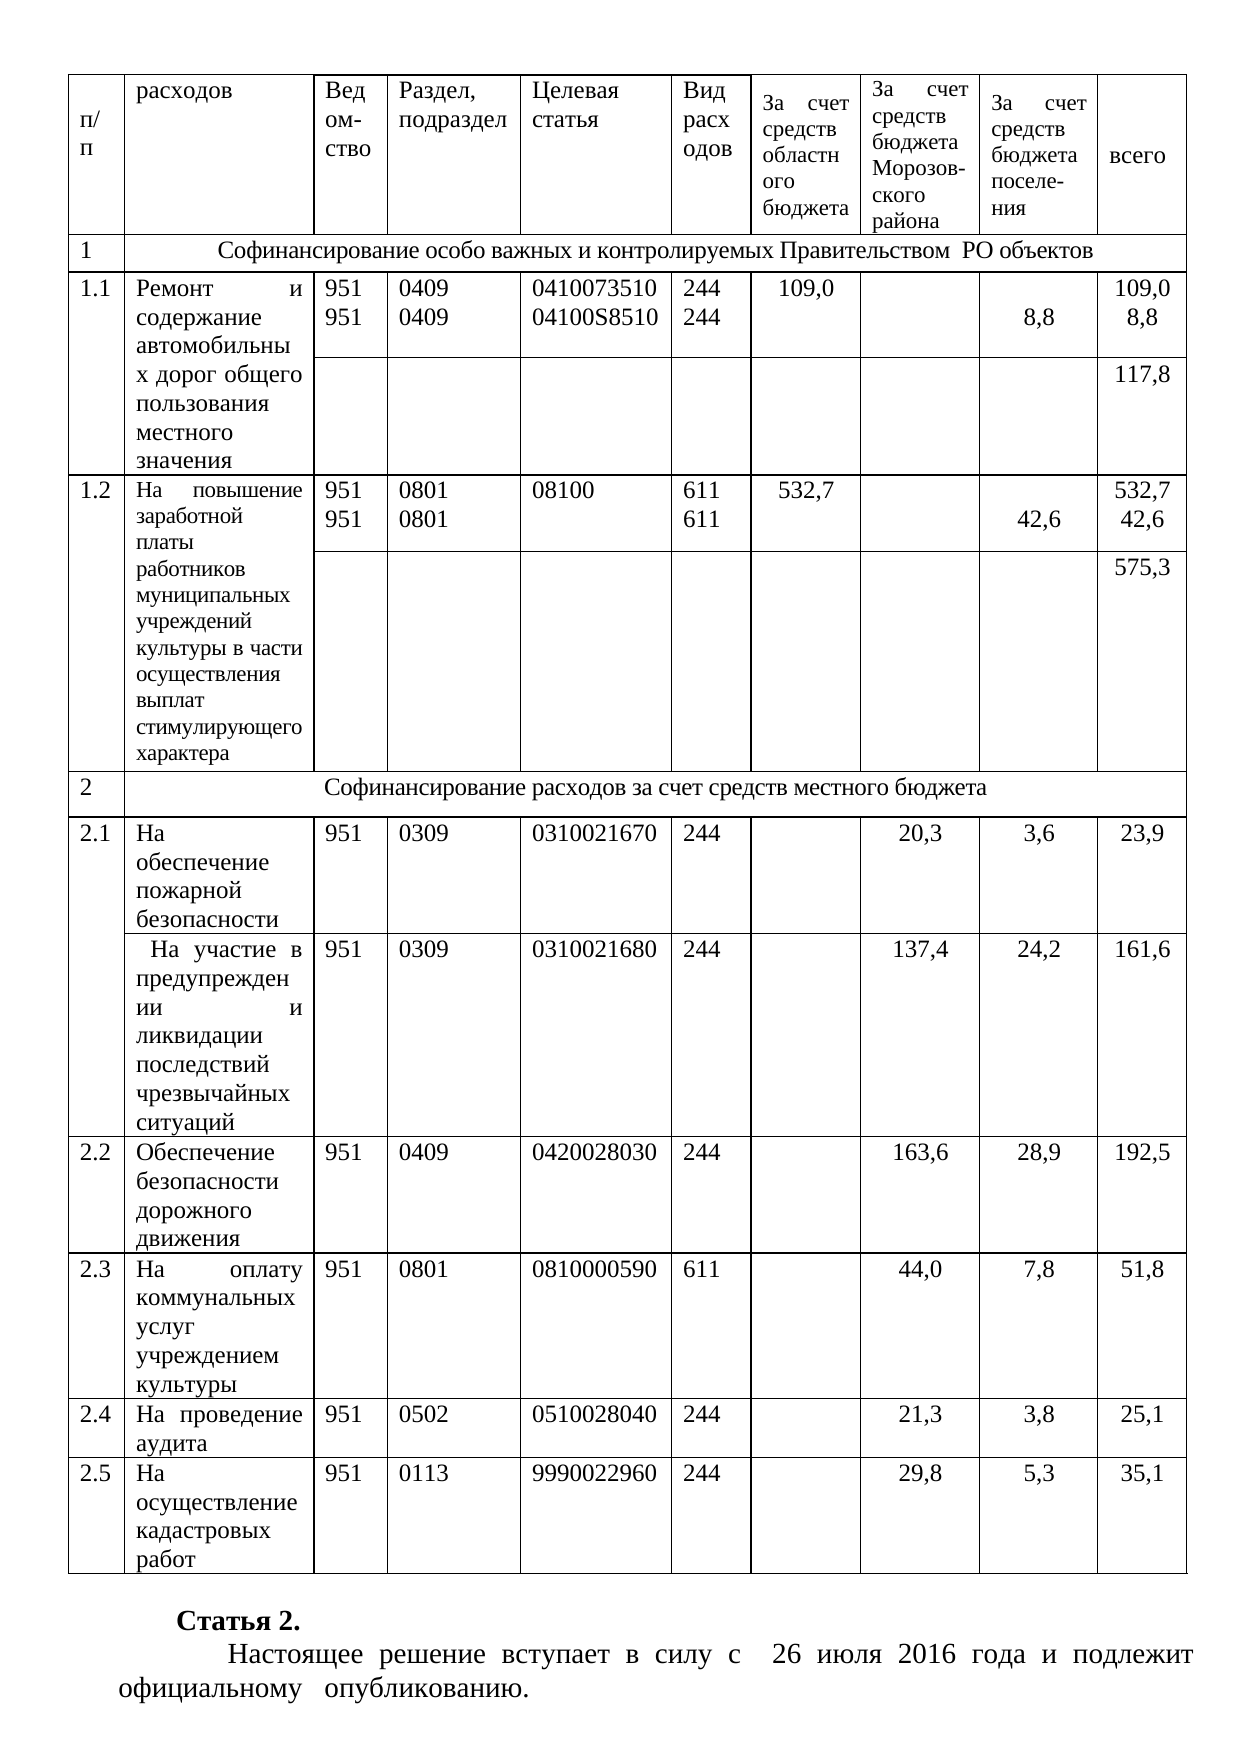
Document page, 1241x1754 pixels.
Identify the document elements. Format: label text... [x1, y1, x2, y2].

table_cell 109,0 [752, 273, 860, 357]
table_cell На повышение заработной платы работников муниципальных учреждений культуры в части осуществления выплат стимулирующего характера [125, 476, 313, 771]
table_cell 2 [69, 772, 124, 816]
table_cell 611 [672, 1254, 750, 1397]
table_cell 951 [315, 1254, 387, 1397]
table_cell [861, 273, 979, 357]
table_cell 163,6 [861, 1137, 979, 1252]
table_cell На участие в предупреждении и ликвидации последствий чрезвычайных ситуаций [125, 934, 313, 1136]
table_cell 611 611 [672, 476, 750, 551]
table_cell 35,1 [1098, 1458, 1186, 1573]
table_cell [861, 358, 979, 474]
table_cell 3,6 [980, 818, 1097, 933]
table_cell Раздел, подраздел [388, 76, 520, 233]
table_cell [752, 1399, 860, 1457]
table_cell 244 [672, 1399, 750, 1457]
table_cell [752, 818, 860, 933]
table_cell 109,0 8,8 [1098, 273, 1186, 357]
table_cell Софинансирование особо важных и контролируемых Правительством РО объектов [125, 235, 1186, 271]
table_cell 575,3 [1098, 552, 1186, 771]
table_cell [752, 552, 860, 771]
table_cell [752, 358, 860, 474]
table_cell Обеспечение безопасности дорожного движения [125, 1137, 313, 1252]
table_cell На обеспечение пожарной безопасности [125, 818, 313, 933]
table_cell [752, 1137, 860, 1252]
table_cell На проведение аудита [125, 1399, 313, 1457]
table_cell Софинансирование расходов за счет средств местного бюджета [125, 772, 1186, 816]
table_cell Вид расходов [672, 76, 750, 233]
table_cell 1.2 [69, 476, 124, 771]
table_cell 1 [69, 235, 124, 271]
table_cell 28,9 [980, 1137, 1097, 1252]
table_cell 951 951 [315, 273, 387, 357]
table_cell 5,3 [980, 1458, 1097, 1573]
table_cell 0801 [388, 1254, 520, 1397]
table_cell 0113 [388, 1458, 520, 1573]
table_cell 1.1 [69, 273, 124, 474]
table_cell [980, 552, 1097, 771]
table_cell 951 [315, 1399, 387, 1457]
table_cell [672, 552, 750, 771]
table_cell 42,6 [980, 476, 1097, 551]
table_cell 244 244 [672, 273, 750, 357]
table_cell 0502 [388, 1399, 520, 1457]
table_cell [315, 358, 387, 474]
table_cell 117,8 [1098, 358, 1186, 474]
table_cell [752, 1458, 860, 1573]
text Статья 2. [59, 1603, 1196, 1636]
table_cell 0510028040 [521, 1399, 671, 1457]
table_cell 951 [315, 1458, 387, 1573]
table_cell Целевая статья [521, 76, 671, 233]
table_cell [521, 358, 671, 474]
table_cell 2.5 [69, 1458, 124, 1573]
table_cell 20,3 [861, 818, 979, 933]
table_cell 21,3 [861, 1399, 979, 1457]
table_cell 0309 [388, 934, 520, 1136]
table_cell 532,7 [752, 476, 860, 551]
table_cell [861, 552, 979, 771]
table_cell 25,1 [1098, 1399, 1186, 1457]
table_cell 0409 [388, 1137, 520, 1252]
table_cell 24,2 [980, 934, 1097, 1136]
text Настоящее решение вступает в силу с 26 июля 2016 года и подлежит официальному опубликованию. [118, 1636, 1196, 1703]
table_cell [752, 934, 860, 1136]
table_cell [861, 476, 979, 551]
table_cell 0420028030 [521, 1137, 671, 1252]
table_cell 0409 0409 [388, 273, 520, 357]
table_cell 137,4 [861, 934, 979, 1136]
table_cell 23,9 [1098, 818, 1186, 933]
table_cell 51,8 [1098, 1254, 1186, 1397]
table_cell [388, 358, 520, 474]
table_cell За счет средств бюджета поселе-ния [980, 75, 1097, 233]
table_cell 532,7 42,6 [1098, 476, 1186, 551]
table_cell 0410073510 04100S8510 [521, 273, 671, 357]
table_cell 9990022960 [521, 1458, 671, 1573]
table_cell 951 [315, 934, 387, 1136]
table_cell 3,8 [980, 1399, 1097, 1457]
table_cell 951 [315, 1137, 387, 1252]
table_cell 29,8 [861, 1458, 979, 1573]
table_cell 44,0 [861, 1254, 979, 1397]
table_cell 244 [672, 1458, 750, 1573]
table_cell 951 [315, 818, 387, 933]
table_header № п/п [69, 75, 124, 233]
table_cell [672, 358, 750, 474]
table_cell 0810000590 [521, 1254, 671, 1397]
table_cell 244 [672, 818, 750, 933]
table_cell 0801 0801 [388, 476, 520, 551]
table_cell На оплату коммунальных услуг учреждением культуры [125, 1254, 313, 1397]
table_cell 161,6 [1098, 934, 1186, 1136]
table_cell 244 [672, 1137, 750, 1252]
table_cell 951 951 [315, 476, 387, 551]
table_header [125, 75, 313, 233]
table_cell 08100 [521, 476, 671, 551]
table_cell 244 [672, 934, 750, 1136]
table_cell 2.3 [69, 1254, 124, 1397]
table_cell Ремонт и содержание автомобильных дорог общего пользования местного значения [125, 273, 313, 474]
table_cell [388, 552, 520, 771]
table_cell 2.1 [69, 818, 124, 1136]
table_cell [315, 552, 387, 771]
table_cell всего [1098, 75, 1186, 233]
table_cell [980, 358, 1097, 474]
table_cell На осуществление кадастровых работ [125, 1458, 313, 1573]
table_cell 2.2 [69, 1137, 124, 1252]
table_cell 7,8 [980, 1254, 1097, 1397]
table_cell 192,5 [1098, 1137, 1186, 1252]
table_cell За счет средств областного бюджета [752, 75, 860, 233]
table_cell 2.4 [69, 1399, 124, 1457]
table_cell 8,8 [980, 273, 1097, 357]
table_cell [521, 552, 671, 771]
table_cell [752, 1254, 860, 1397]
table_cell 0310021670 [521, 818, 671, 933]
table_cell Ведом-ство [315, 76, 387, 233]
table_cell 0310021680 [521, 934, 671, 1136]
table_cell За счет средств бюджета Морозов-ского района [861, 75, 979, 233]
table_cell 0309 [388, 818, 520, 933]
